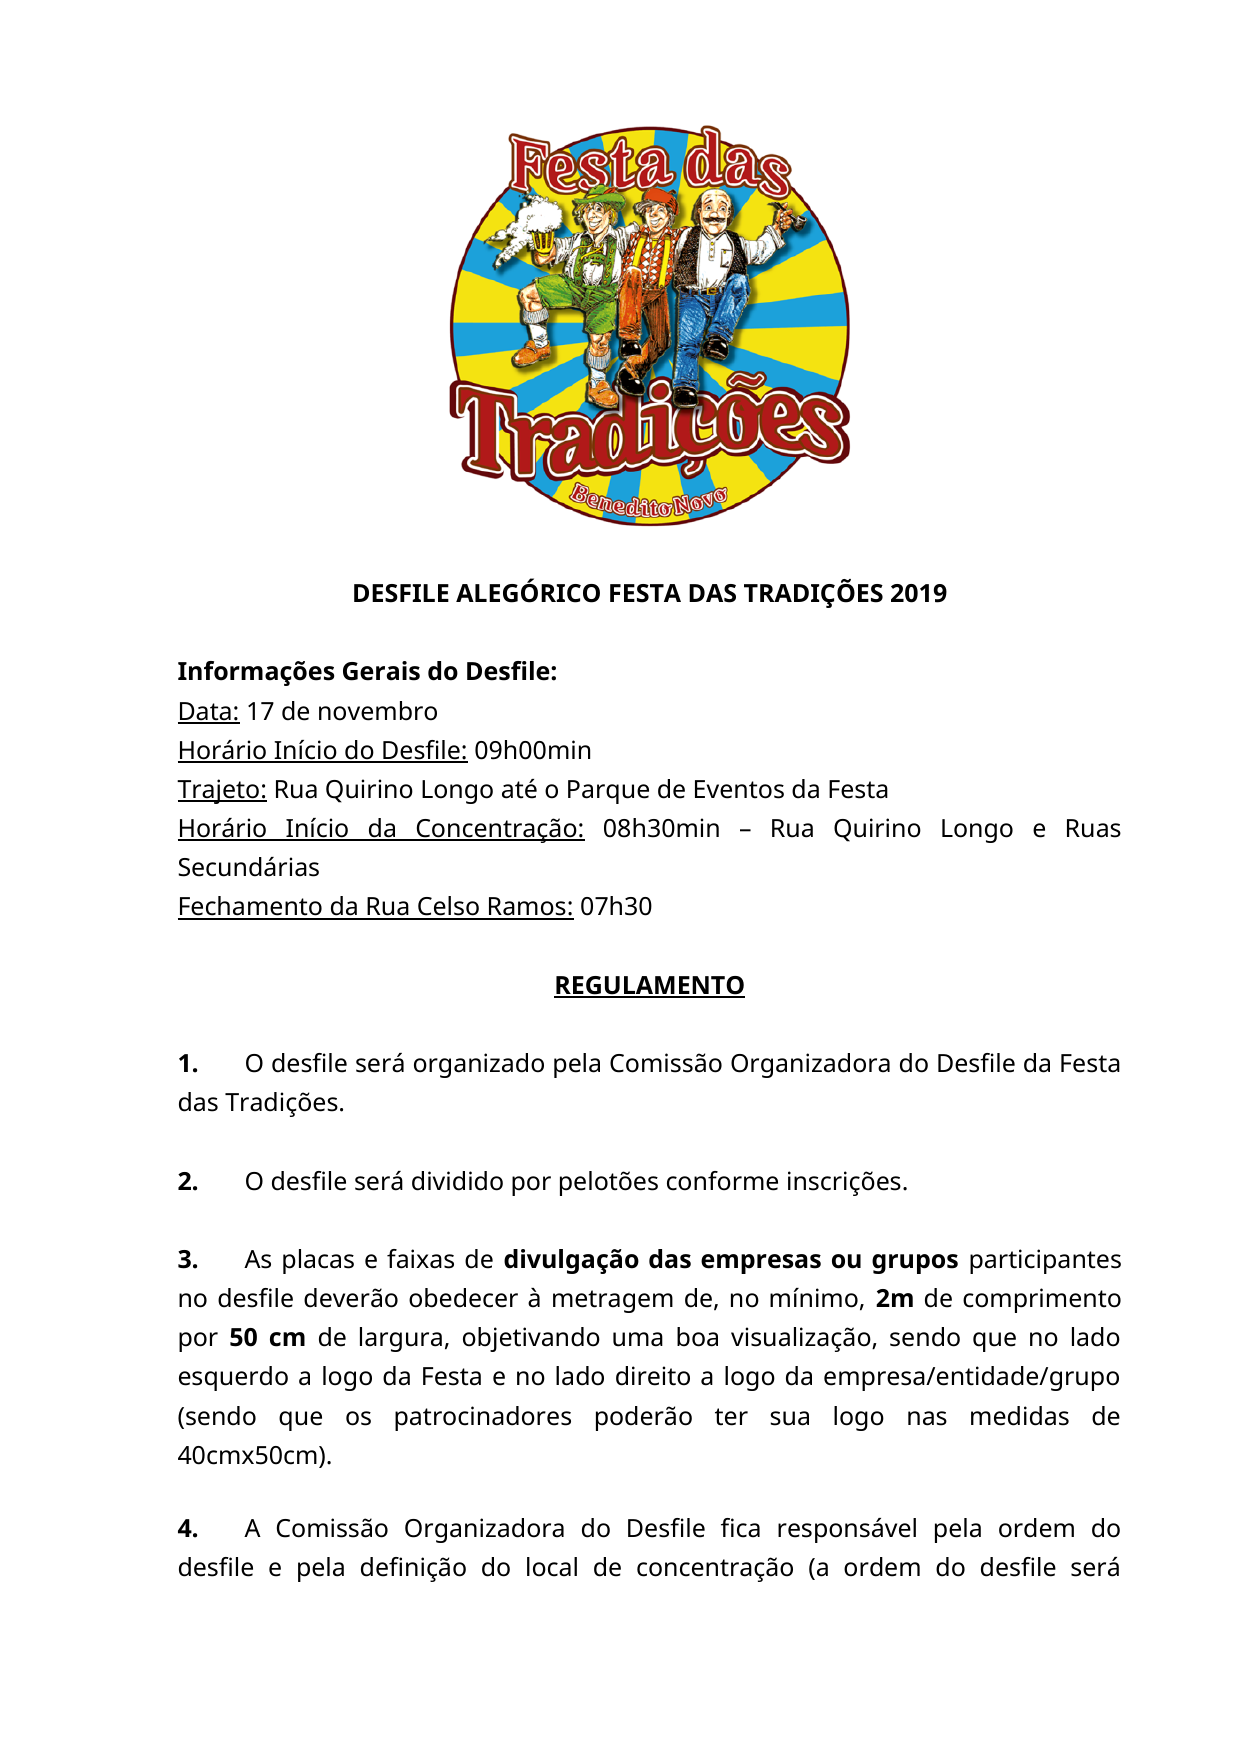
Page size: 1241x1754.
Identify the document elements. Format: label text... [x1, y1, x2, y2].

subtitle REGULAMENTO [177, 967, 1122, 1001]
list O desfile será dividido por pelotões conforme inscrições. [177, 1163, 1122, 1197]
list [177, 1511, 1122, 1584]
text DESFILE ALEGÓRICO FESTA DAS TRADIÇÕES 2019 [177, 576, 1122, 610]
text Horário Início do Desfile: 09h00min [177, 732, 1122, 766]
text Horário Início da Concentração: 08h30min – Rua Quirino Longo e Ruas Secundárias [177, 811, 1122, 884]
list As placas e faixas de divulgação das empresas ou grupos participantes no desfile deverão obedecer à metragem de, no mínimo, 2m de comprimento por 50 cm de largura, objetivando uma boa visualização, sendo que no lado esquerdo a logo da Festa e no lado direito a logo da empresa/entidade/grupo (sendo que os patrocinadores poderão ter sua logo nas medidas de 40cmx50cm). [177, 1241, 1122, 1471]
text Fechamento da Rua Celso Ramos: 07h30 [177, 889, 1122, 923]
text Informações Gerais do Desfile: [177, 654, 1122, 688]
text Trajeto: Rua Quirino Longo até o Parque de Eventos da Festa [177, 771, 1122, 806]
text Data: 17 de novembro [177, 693, 1122, 727]
picture [442, 118, 857, 533]
list O desfile será organizado pela Comissão Organizadora do Desfile da Festa das Tradições. [177, 1046, 1122, 1119]
